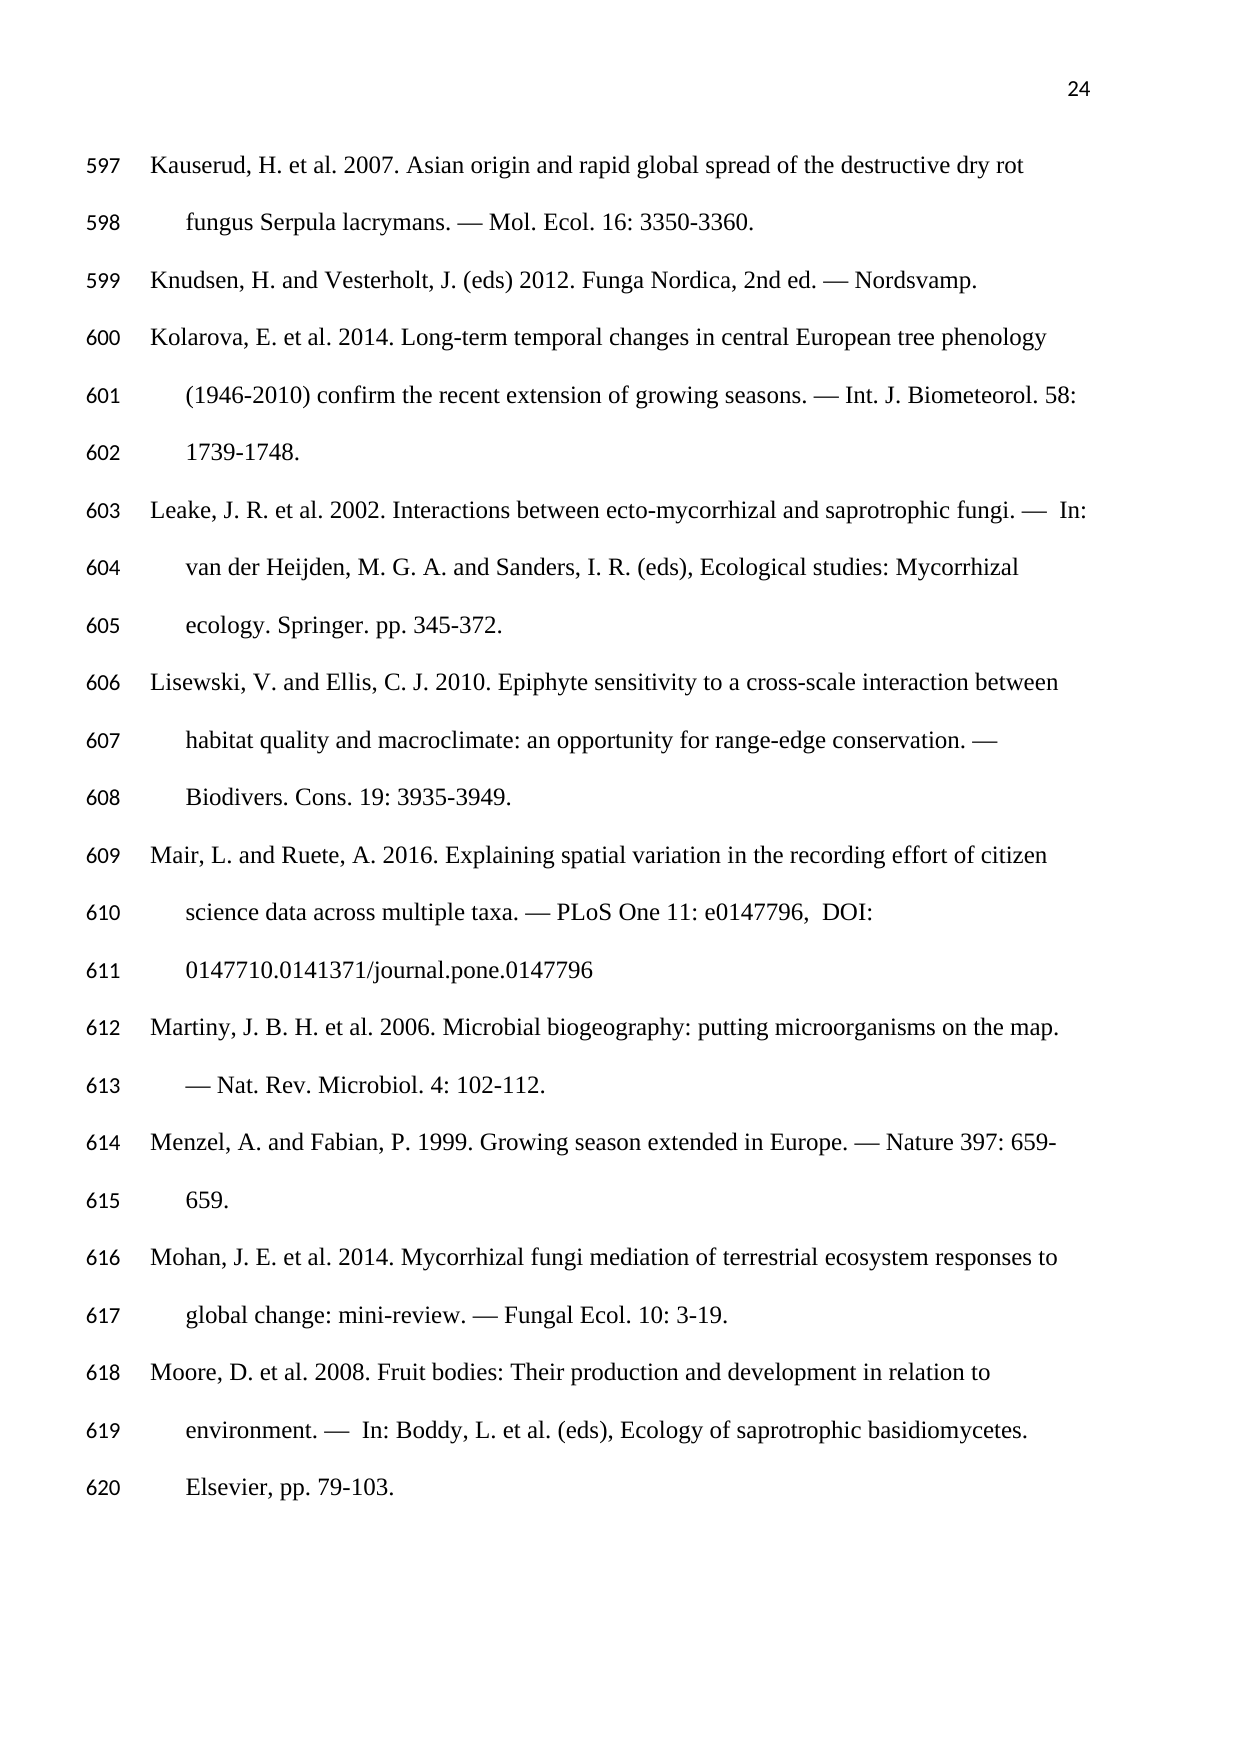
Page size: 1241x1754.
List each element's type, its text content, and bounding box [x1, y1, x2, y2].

text Mair, L. and Ruete, A. 2016. Explaining spatial variation in the recording effort of citizen science data across multiple taxa. — PLoS One 11: e0147796, DOI: 0147710.0141371/journal.pone.0147796 [150, 840, 1090, 984]
text Kauserud, H. et al. 2007. Asian origin and rapid global spread of the destructive dry rot fungus Serpula lacrymans. — Mol. Ecol. 16: 3350-3360. [150, 150, 1090, 236]
text Kolarova, E. et al. 2014. Long-term temporal changes in central European tree phenology (1946-2010) confirm the recent extension of growing seasons. — Int. J. Biometeorol. 58: 1739-1748. [150, 322, 1090, 466]
text Leake, J. R. et al. 2002. Interactions between ecto-mycorrhizal and saprotrophic fungi. — In: van der Heijden, M. G. A. and Sanders, I. R. (eds), Ecological studies: Mycorrhizal ecology. Springer. pp. 345-372. [150, 495, 1090, 639]
text Moore, D. et al. 2008. Fruit bodies: Their production and development in relation to environment. — In: Boddy, L. et al. (eds), Ecology of saprotrophic basidiomycetes. Elsevier, pp. 79-103. [150, 1357, 1090, 1501]
text Lisewski, V. and Ellis, C. J. 2010. Epiphyte sensitivity to a cross-scale interaction between habitat quality and macroclimate: an opportunity for range-edge conservation. — Biodivers. Cons. 19: 3935-3949. [150, 667, 1090, 811]
text Menzel, A. and Fabian, P. 1999. Growing season extended in Europe. — Nature 397: 659-659. [150, 1127, 1090, 1214]
text Martiny, J. B. H. et al. 2006. Microbial biogeography: putting microorganisms on the map. — Nat. Rev. Microbiol. 4: 102-112. [150, 1012, 1090, 1099]
text Mohan, J. E. et al. 2014. Mycorrhizal fungi mediation of terrestrial ecosystem responses to global change: mini-review. — Fungal Ecol. 10: 3-19. [150, 1242, 1090, 1329]
text Knudsen, H. and Vesterholt, J. (eds) 2012. Funga Nordica, 2nd ed. — Nordsvamp. [150, 265, 1090, 294]
